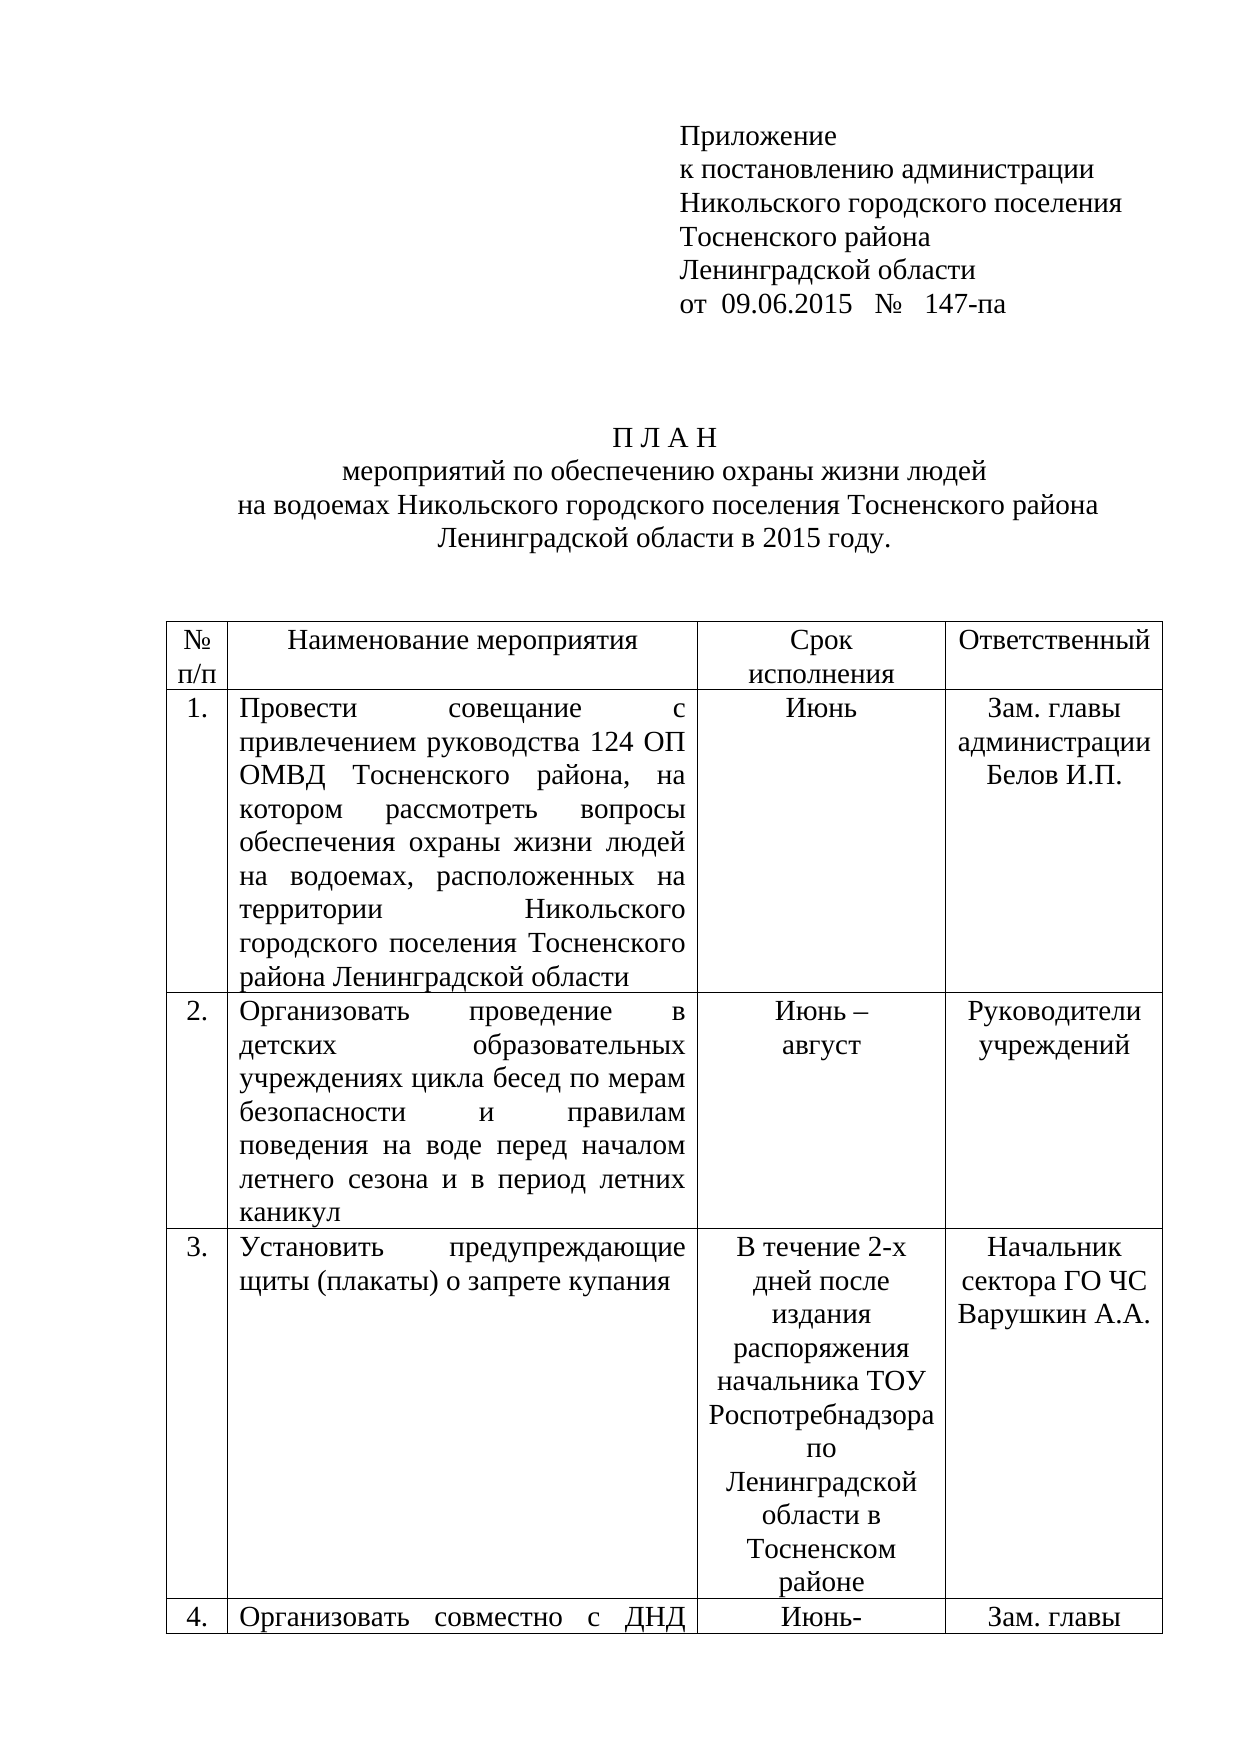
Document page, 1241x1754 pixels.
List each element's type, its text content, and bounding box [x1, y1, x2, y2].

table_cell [946, 1599, 1162, 1633]
text на водоемах Никольского городского поселения Тосненского района Ленинградской области в 2015 году. [177, 487, 1152, 554]
text мероприятий по обеспечению охраны жизни людей [177, 453, 1152, 487]
table_cell Начальник сектора ГО ЧС Варушкин А.А. [946, 1229, 1162, 1598]
table_cell 1. [167, 690, 227, 992]
text П Л А Н [177, 420, 1152, 453]
table_cell 4. [167, 1599, 227, 1633]
table_cell В течение 2-х дней после издания распоряжения начальника ТОУ Роспотребнадзора по Ленинградской области в Тосненском районе [698, 1229, 945, 1598]
table_cell Руководители учреждений [946, 993, 1162, 1228]
table_cell 2. [167, 993, 227, 1228]
table_header Ответственный [946, 622, 1162, 689]
text Ленинградской области [679, 252, 1152, 286]
table_cell Провести совещание с привлечением руководства 124 ОП ОМВД Тосненского района, на котором рассмотреть вопросы обеспечения охраны жизни людей на водоемах, расположенных на территории Никольского городского поселения Тосненского района Ленинградской области [228, 690, 697, 992]
table_header Срок исполнения [698, 622, 945, 689]
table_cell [228, 1599, 697, 1633]
table_cell Июнь [698, 690, 945, 992]
text к постановлению администрации Никольского городского поселения Тосненского района [679, 152, 1152, 252]
table_cell Организовать проведение в детских образовательных учреждениях цикла бесед по мерам безопасности и правилам поведения на воде перед началом летнего сезона и в период летних каникул [228, 993, 697, 1228]
table_header № п/п [167, 622, 227, 689]
table_cell Июнь- август [698, 1599, 945, 1633]
table_cell Установить предупреждающие щиты (плакаты) о запрете купания [228, 1229, 697, 1598]
table_cell Июнь – август [698, 993, 945, 1228]
text Приложение [679, 118, 1152, 152]
table_cell Зам. главы администрации Белов И.П. [946, 690, 1162, 992]
table_header Наименование мероприятия [228, 622, 697, 689]
table_cell 3. [167, 1229, 227, 1598]
text от 09.06.2015 № 147-па [679, 286, 1152, 319]
